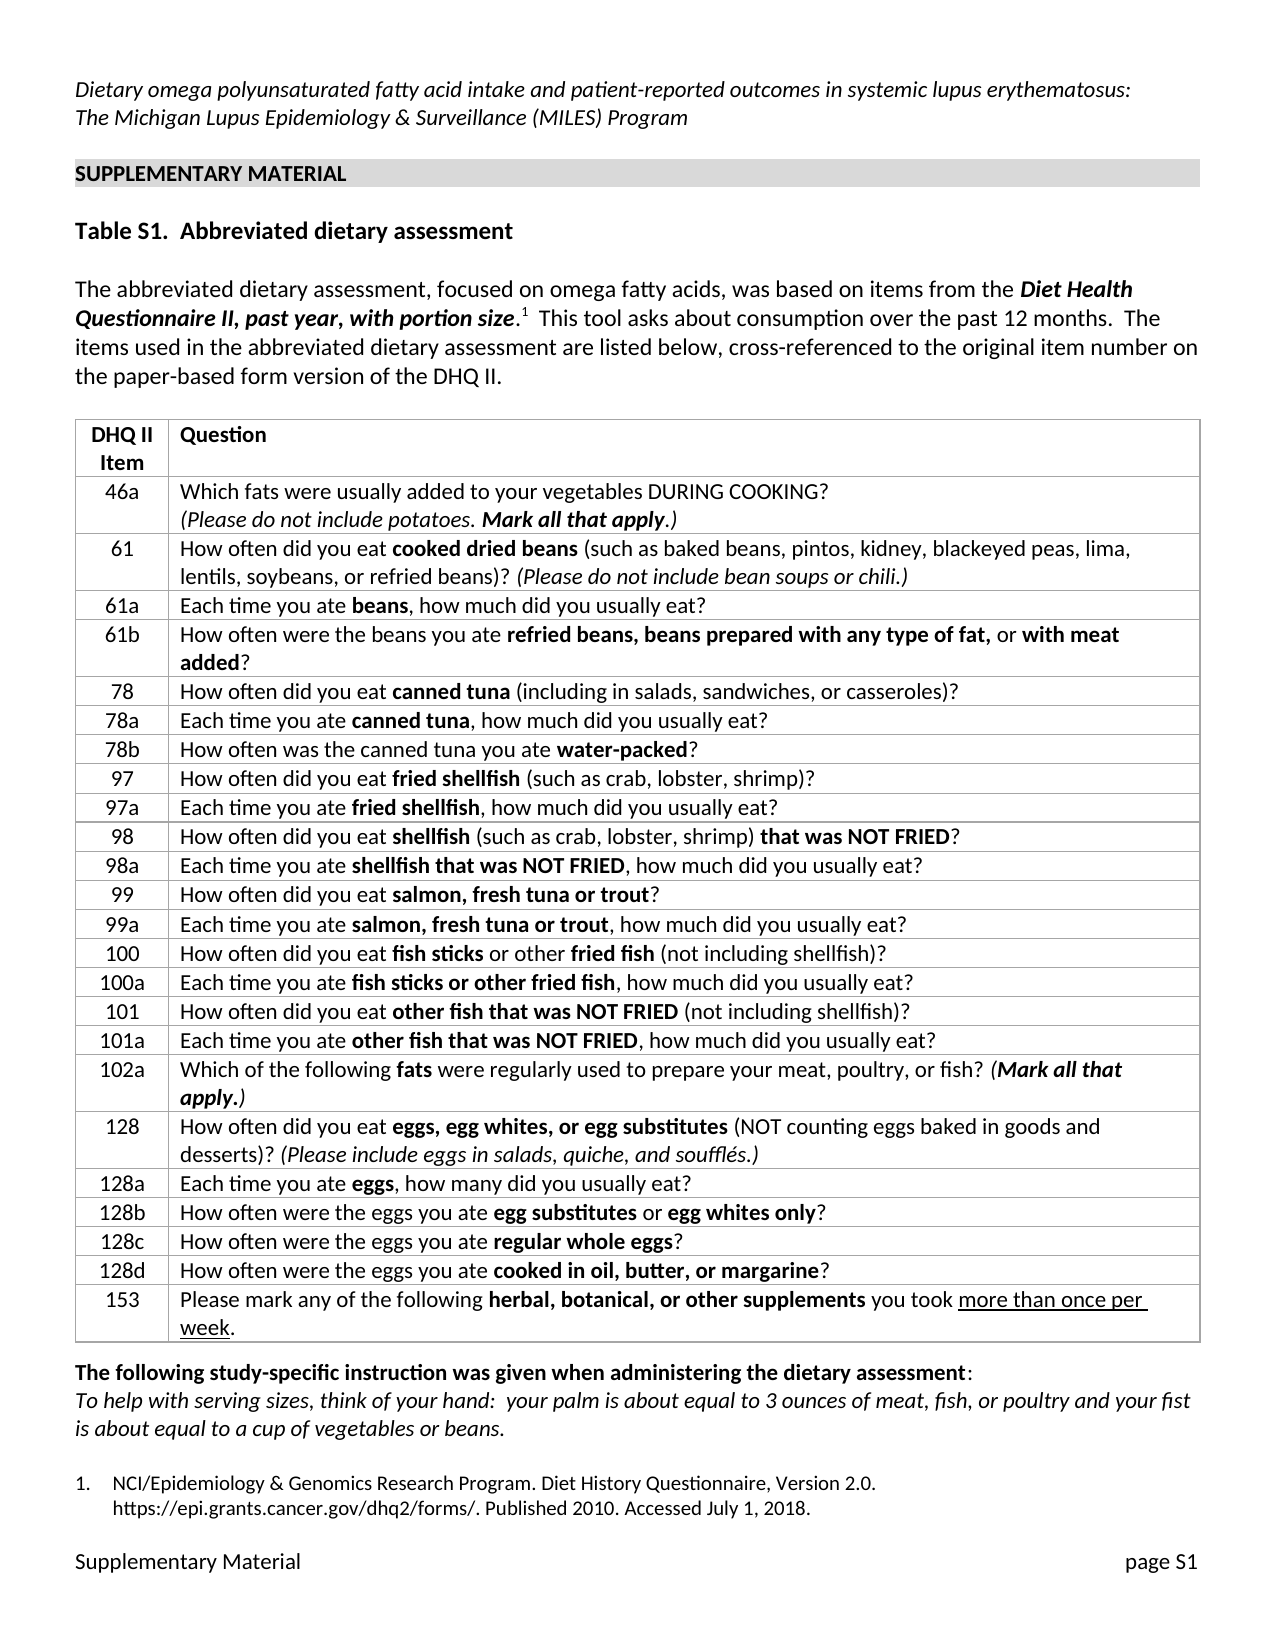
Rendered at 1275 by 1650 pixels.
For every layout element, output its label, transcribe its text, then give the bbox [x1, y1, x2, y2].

table_cell 78a [76, 706, 168, 734]
table_cell How often did you eat shellfish (such as crab, lobster, shrimp) that was NOT FRIED? [169, 823, 1199, 851]
table_cell 61a [76, 591, 168, 619]
text SUPPLEMENTARY MATERIAL [75, 159, 1200, 187]
table_cell How often did you eat fish sticks or other fried fish (not including shellfish)? [169, 939, 1199, 967]
table_cell How often did you eat fried shellfish (such as crab, lobster, shrimp)? [169, 764, 1199, 792]
table_cell Which of the following fats were regularly used to prepare your meat, poultry, or fish? (Mark all that apply.) [169, 1055, 1199, 1111]
table_cell How often were the eggs you ate egg substitutes or egg whites only? [169, 1198, 1199, 1226]
table_header Question [169, 420, 1199, 476]
table_cell 61b [76, 620, 168, 676]
table_cell Each time you ate other fish that was NOT FRIED, how much did you usually eat? [169, 1026, 1199, 1054]
table_cell 101a [76, 1026, 168, 1054]
subtitle Table S1. Abbreviated dietary assessment [75, 215, 1200, 246]
table_cell 78b [76, 735, 168, 763]
table_cell 128d [76, 1256, 168, 1284]
table_cell Please mark any of the following herbal, botanical, or other supplements you took more than once per week. [169, 1285, 1199, 1341]
table_cell Which fats were usually added to your vegetables DURING COOKING? (Please do not include potatoes. Mark all that apply.) [169, 477, 1199, 533]
table_cell Each time you ate eggs, how many did you usually eat? [169, 1169, 1199, 1197]
table_cell 128b [76, 1198, 168, 1226]
text 1. NCI/Epidemiology & Genomics Research Program. Diet History Questionnaire, Version 2.0. https://epi.grants.cancer.gov/dhq2/forms/. Published 2010. Accessed July 1, 2018. [75, 1470, 1200, 1521]
text The abbreviated dietary assessment, focused on omega fatty acids, was based on items from the Diet Health Questionnaire II, past year, with portion size.1 This tool asks about consumption over the past 12 months. The items used in the abbreviated dietary assessment are listed below, cross-referenced to the original item number on the paper-based form version of the DHQ II. [75, 274, 1200, 391]
table_cell How often were the eggs you ate regular whole eggs? [169, 1227, 1199, 1255]
table_cell Each time you ate beans, how much did you usually eat? [169, 591, 1199, 619]
table_cell Each time you ate salmon, fresh tuna or trout, how much did you usually eat? [169, 910, 1199, 938]
table_cell 98a [76, 852, 168, 879]
table_cell 100a [76, 968, 168, 996]
table_cell How often were the eggs you ate cooked in oil, butter, or margarine? [169, 1256, 1199, 1284]
table_cell Each time you ate fish sticks or other fried fish, how much did you usually eat? [169, 968, 1199, 996]
table_cell Each time you ate fried shellfish, how much did you usually eat? [169, 794, 1199, 821]
table_cell 128 [76, 1112, 168, 1168]
table_cell Each time you ate shellfish that was NOT FRIED, how much did you usually eat? [169, 852, 1199, 879]
table_cell How often did you eat other fish that was NOT FRIED (not including shellfish)? [169, 997, 1199, 1025]
table_cell 101 [76, 997, 168, 1025]
table_cell 128a [76, 1169, 168, 1197]
table_cell 128c [76, 1227, 168, 1255]
table_cell How often were the beans you ate refried beans, beans prepared with any type of fat, or with meat added? [169, 620, 1199, 676]
table_header DHQ II Item [76, 420, 168, 476]
text The following study-specific instruction was given when administering the dietary assessment: [75, 1358, 1200, 1386]
text To help with serving sizes, think of your hand: your palm is about equal to 3 ounces of meat, fish, or poultry and your fist is about equal to a cup of vegetables or beans. [75, 1386, 1200, 1442]
table_cell 61 [76, 534, 168, 590]
table_cell How often did you eat canned tuna (including in salads, sandwiches, or casseroles)? [169, 677, 1199, 705]
table_cell How often did you eat eggs, egg whites, or egg substitutes (NOT counting eggs baked in goods and desserts)? (Please include eggs in salads, quiche, and soufflés.) [169, 1112, 1199, 1168]
table_cell 102a [76, 1055, 168, 1111]
table_cell How often was the canned tuna you ate water-packed? [169, 735, 1199, 763]
table_cell 100 [76, 939, 168, 967]
table_cell 97 [76, 764, 168, 792]
table_cell 78 [76, 677, 168, 705]
table_cell 153 [76, 1285, 168, 1341]
table_cell 97a [76, 794, 168, 821]
table_cell How often did you eat cooked dried beans (such as baked beans, pintos, kidney, blackeyed peas, lima, lentils, soybeans, or refried beans)? (Please do not include bean soups or chili.) [169, 534, 1199, 590]
table_cell 99 [76, 881, 168, 909]
table_cell 46a [76, 477, 168, 533]
table_cell 99a [76, 910, 168, 938]
table_cell How often did you eat salmon, fresh tuna or trout? [169, 881, 1199, 909]
table_cell 98 [76, 823, 168, 851]
table_cell Each time you ate canned tuna, how much did you usually eat? [169, 706, 1199, 734]
